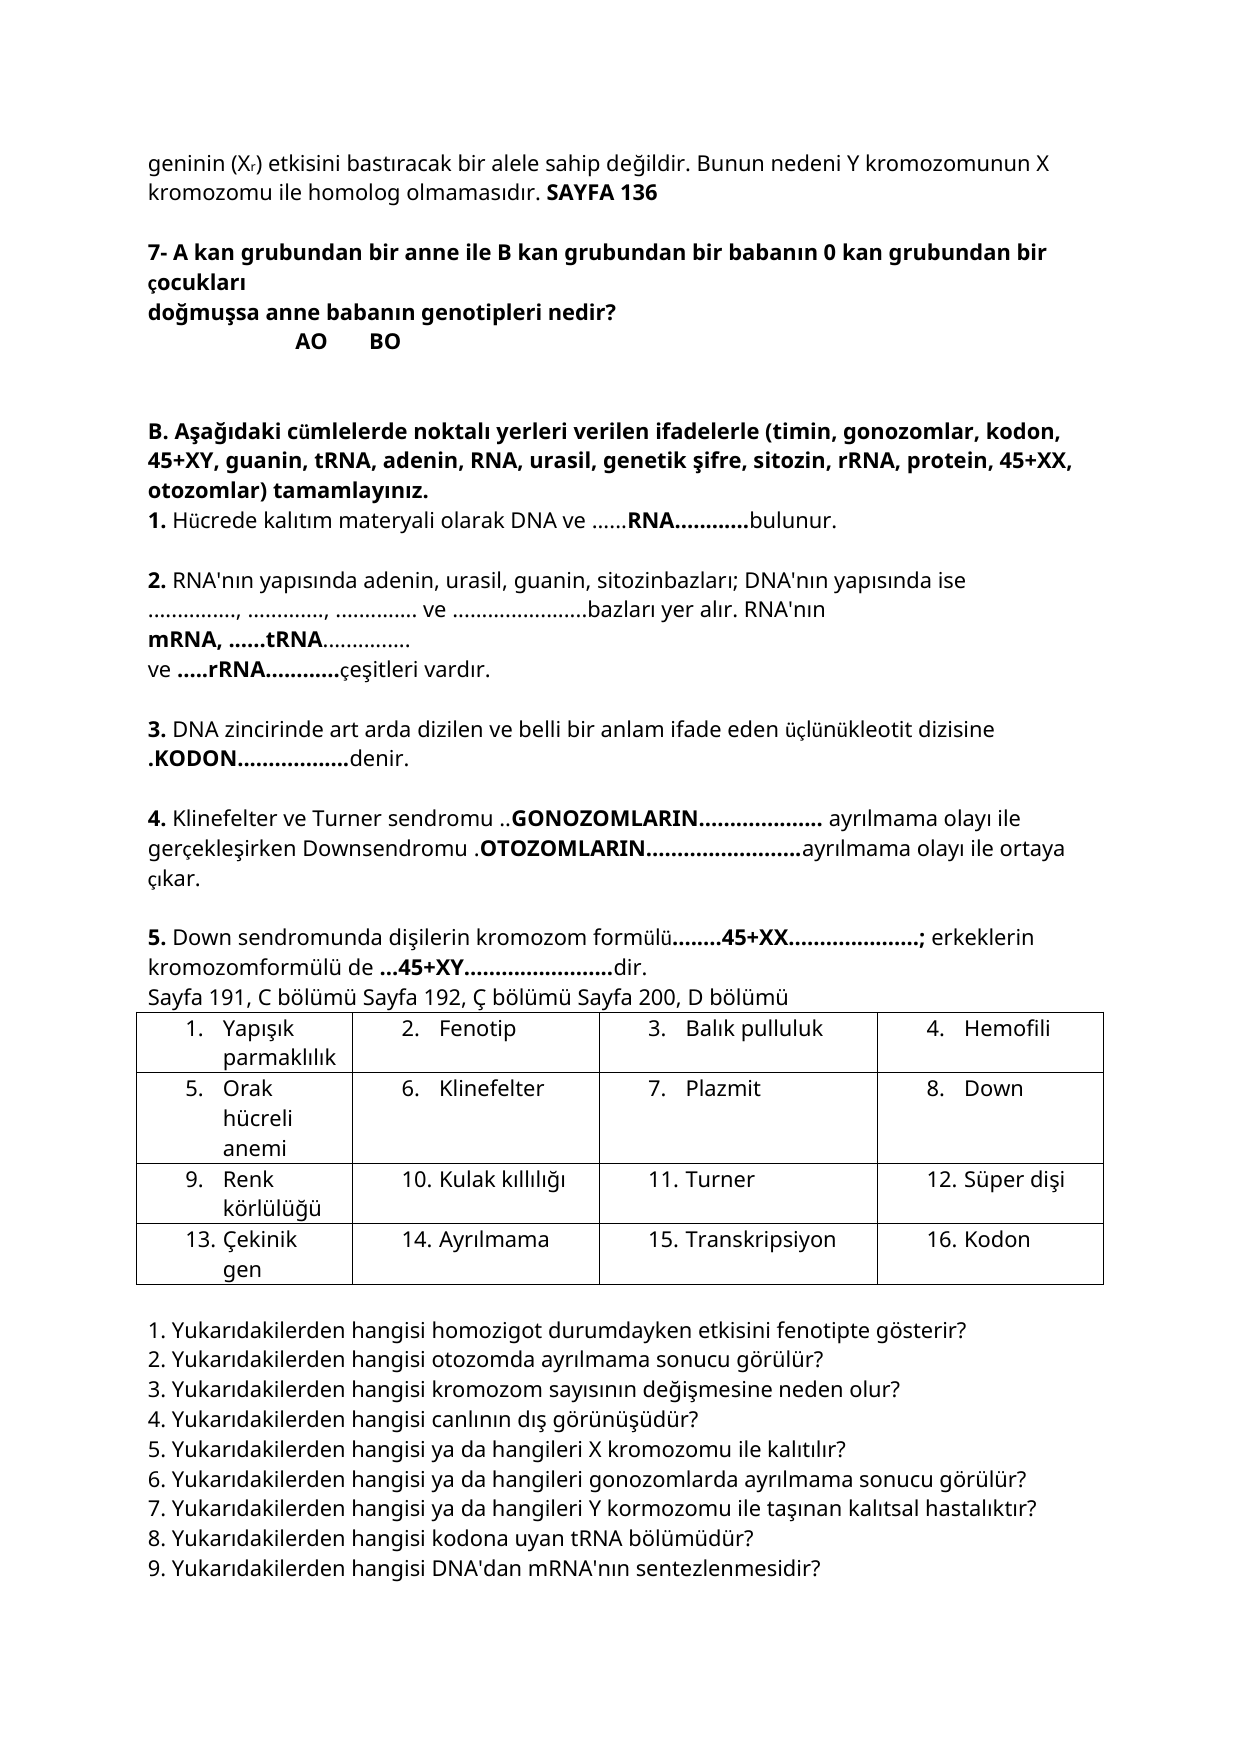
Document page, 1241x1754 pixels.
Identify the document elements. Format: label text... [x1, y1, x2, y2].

text otozomlar) tamamlayınız. [148, 475, 1093, 505]
table_cell Renk körlülüğü [137, 1164, 352, 1223]
table_cell Klinefelter [353, 1073, 599, 1163]
table_cell Turner [600, 1164, 877, 1223]
table_header Yapışık parmaklılık [137, 1013, 352, 1072]
text ve .....rRNA............çeşitleri vardır. [148, 654, 1093, 684]
table_cell Çekinik gen [137, 1224, 352, 1284]
table_cell Süper dişi [878, 1164, 1103, 1223]
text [148, 148, 1093, 207]
text 5. Yukarıdakilerden hangisi ya da hangileri X kromozomu ile kalıtılır? [148, 1434, 1093, 1464]
table_cell Down [878, 1073, 1103, 1163]
table_cell Orak hücreli anemi [137, 1073, 352, 1163]
text 6. Yukarıdakilerden hangisi ya da hangileri gonozomlarda ayrılmama sonucu görülür? [148, 1464, 1093, 1493]
text B. Aşağıdaki cümlelerde noktalı yerleri verilen ifadelerle (timin, gonozomlar, kodon, [148, 416, 1093, 446]
text 9. Yukarıdakilerden hangisi DNA'dan mRNA'nın sentezlenmesidir? [148, 1553, 1093, 1583]
table_cell Transkripsiyon [600, 1224, 877, 1284]
table_cell Kodon [878, 1224, 1103, 1284]
text 3. Yukarıdakilerden hangisi kromozom sayısının değişmesine neden olur? [148, 1374, 1093, 1404]
table_cell Ayrılmama [353, 1224, 599, 1284]
text doğmuşsa anne babanın genotipleri nedir? [148, 297, 1093, 326]
text .KODON..................denir. [148, 743, 1093, 773]
text 7. Yukarıdakilerden hangisi ya da hangileri Y kormozomu ile taşınan kalıtsal hastalıktır? [148, 1493, 1093, 1523]
text 7- A kan grubundan bir anne ile B kan grubundan bir babanın 0 kan grubundan bir çocukları [148, 237, 1093, 297]
text Sayfa 191, C bölümü Sayfa 192, Ç bölümü Sayfa 200, D bölümü [148, 982, 1093, 1012]
table_cell Kulak kıllılığı [353, 1164, 599, 1223]
text 8. Yukarıdakilerden hangisi kodona uyan tRNA bölümüdür? [148, 1523, 1093, 1553]
table_cell Plazmit [600, 1073, 877, 1163]
text 4. Klinefelter ve Turner sendromu ..GONOZOMLARIN.................... ayrılmama olayı ile gerçekleşirken Downsendromu .OTOZOMLARIN.........................ayrılmama olayı ile ortaya çıkar. [148, 803, 1093, 892]
text 3. DNA zincirinde art arda dizilen ve belli bir anlam ifade eden üçlünükleotit dizisine [148, 714, 1093, 743]
table_header Fenotip [353, 1013, 599, 1072]
text 1. Hücrede kalıtım materyali olarak DNA ve ......RNA............bulunur. [148, 505, 1093, 535]
text AO BO [221, 326, 1093, 356]
text 5. Down sendromunda dişilerin kromozom formülü........45+XX.....................; erkeklerin kromozomformülü de ...45+XY........................dir. [148, 922, 1093, 982]
text 2. Yukarıdakilerden hangisi otozomda ayrılmama sonucu görülür? [148, 1344, 1093, 1374]
table_header Balık pulluluk [600, 1013, 877, 1072]
text 1. Yukarıdakilerden hangisi homozigot durumdayken etkisini fenotipte gösterir? [148, 1315, 1093, 1344]
text 4. Yukarıdakilerden hangisi canlının dış görünüşüdür? [148, 1404, 1093, 1434]
text ..............., ............., .............. ve .......................bazları yer alır. RNA'nın mRNA, ......tRNA............... [148, 594, 1093, 654]
text 45+XY, guanin, tRNA, adenin, RNA, urasil, genetik şifre, sitozin, rRNA, protein, 45+XX, [148, 446, 1093, 475]
table_header Hemofili [878, 1013, 1103, 1072]
text 2. RNA'nın yapısında adenin, urasil, guanin, sitozinbazları; DNA'nın yapısında ise [148, 565, 1093, 594]
